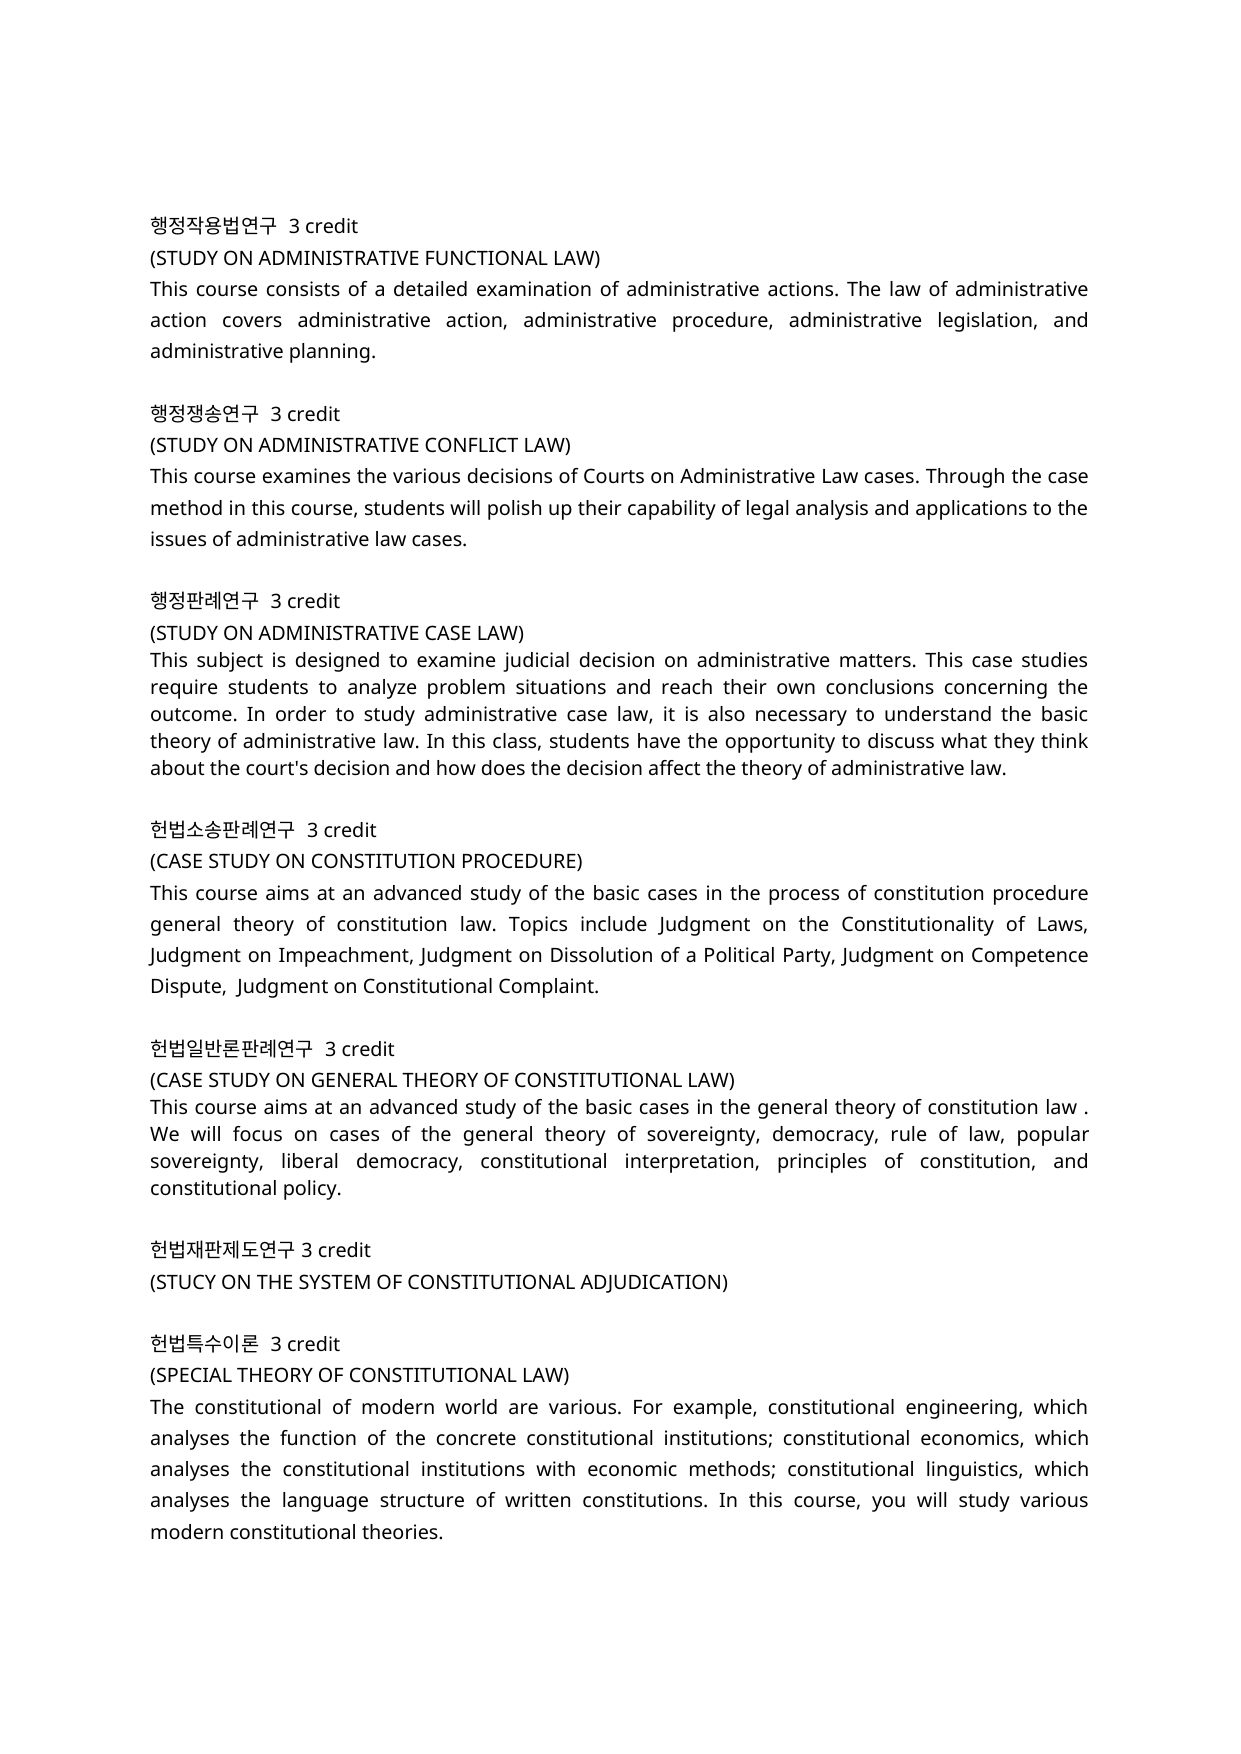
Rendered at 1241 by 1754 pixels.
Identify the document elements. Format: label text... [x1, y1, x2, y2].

text 헌법소송판례연구 3 credit [150, 812, 1090, 843]
text 헌법특수이론 3 credit [150, 1326, 1090, 1357]
text (STUDY ON ADMINISTRATIVE CASE LAW) [150, 615, 1090, 646]
text 헌법일반론판례연구 3 credit [150, 1031, 1090, 1062]
text (CASE STUDY ON GENERAL THEORY OF CONSTITUTIONAL LAW) [150, 1062, 1090, 1093]
text This course aims at an advanced study of the basic cases in the process of constitution procedure general theory of constitution law. Topics include Judgment on the Constitutionality of Laws, Judgment on Impeachment, Judgment on Dissolution of a Political Party, Judgment on Competence Dispute, Judgment on Constitutional Complaint. [150, 874, 1090, 999]
text This course aims at an advanced study of the basic cases in the general theory of constitution law . We will focus on cases of the general theory of sovereignty, democracy, rule of law, popular sovereignty, liberal democracy, constitutional interpretation, principles of constitution, and constitutional policy. [150, 1093, 1090, 1201]
text This course consists of a detailed examination of administrative actions. The law of administrative action covers administrative action, administrative procedure, administrative legislation, and administrative planning. [150, 271, 1090, 365]
text (STUCY ON THE SYSTEM OF CONSTITUTIONAL ADJUDICATION) [150, 1264, 1090, 1295]
text 행정작용법연구 3 credit [150, 208, 1090, 240]
text (CASE STUDY ON CONSTITUTION PROCEDURE) [150, 843, 1090, 874]
text This course examines the various decisions of Courts on Administrative Law cases. Through the case method in this course, students will polish up their capability of legal analysis and applications to the issues of administrative law cases. [150, 458, 1090, 552]
text (STUDY ON ADMINISTRATIVE FUNCTIONAL LAW) [150, 240, 1090, 271]
text This subject is designed to examine judicial decision on administrative matters. This case studies require students to analyze problem situations and reach their own conclusions concerning the outcome. In order to study administrative case law, it is also necessary to understand the basic theory of administrative law. In this class, students have the opportunity to discuss what they think about the court's decision and how does the decision affect the theory of administrative law. [150, 646, 1090, 781]
text The constitutional of modern world are various. For example, constitutional engineering, which analyses the function of the concrete constitutional institutions; constitutional economics, which analyses the constitutional institutions with economic methods; constitutional linguistics, which analyses the language structure of written constitutions. In this course, you will study various modern constitutional theories. [150, 1389, 1090, 1545]
text 행정쟁송연구 3 credit [150, 396, 1090, 427]
text 행정판례연구 3 credit [150, 583, 1090, 615]
text 헌법재판제도연구 3 credit [150, 1232, 1090, 1264]
text (SPECIAL THEORY OF CONSTITUTIONAL LAW) [150, 1357, 1090, 1389]
text (STUDY ON ADMINISTRATIVE CONFLICT LAW) [150, 427, 1090, 458]
